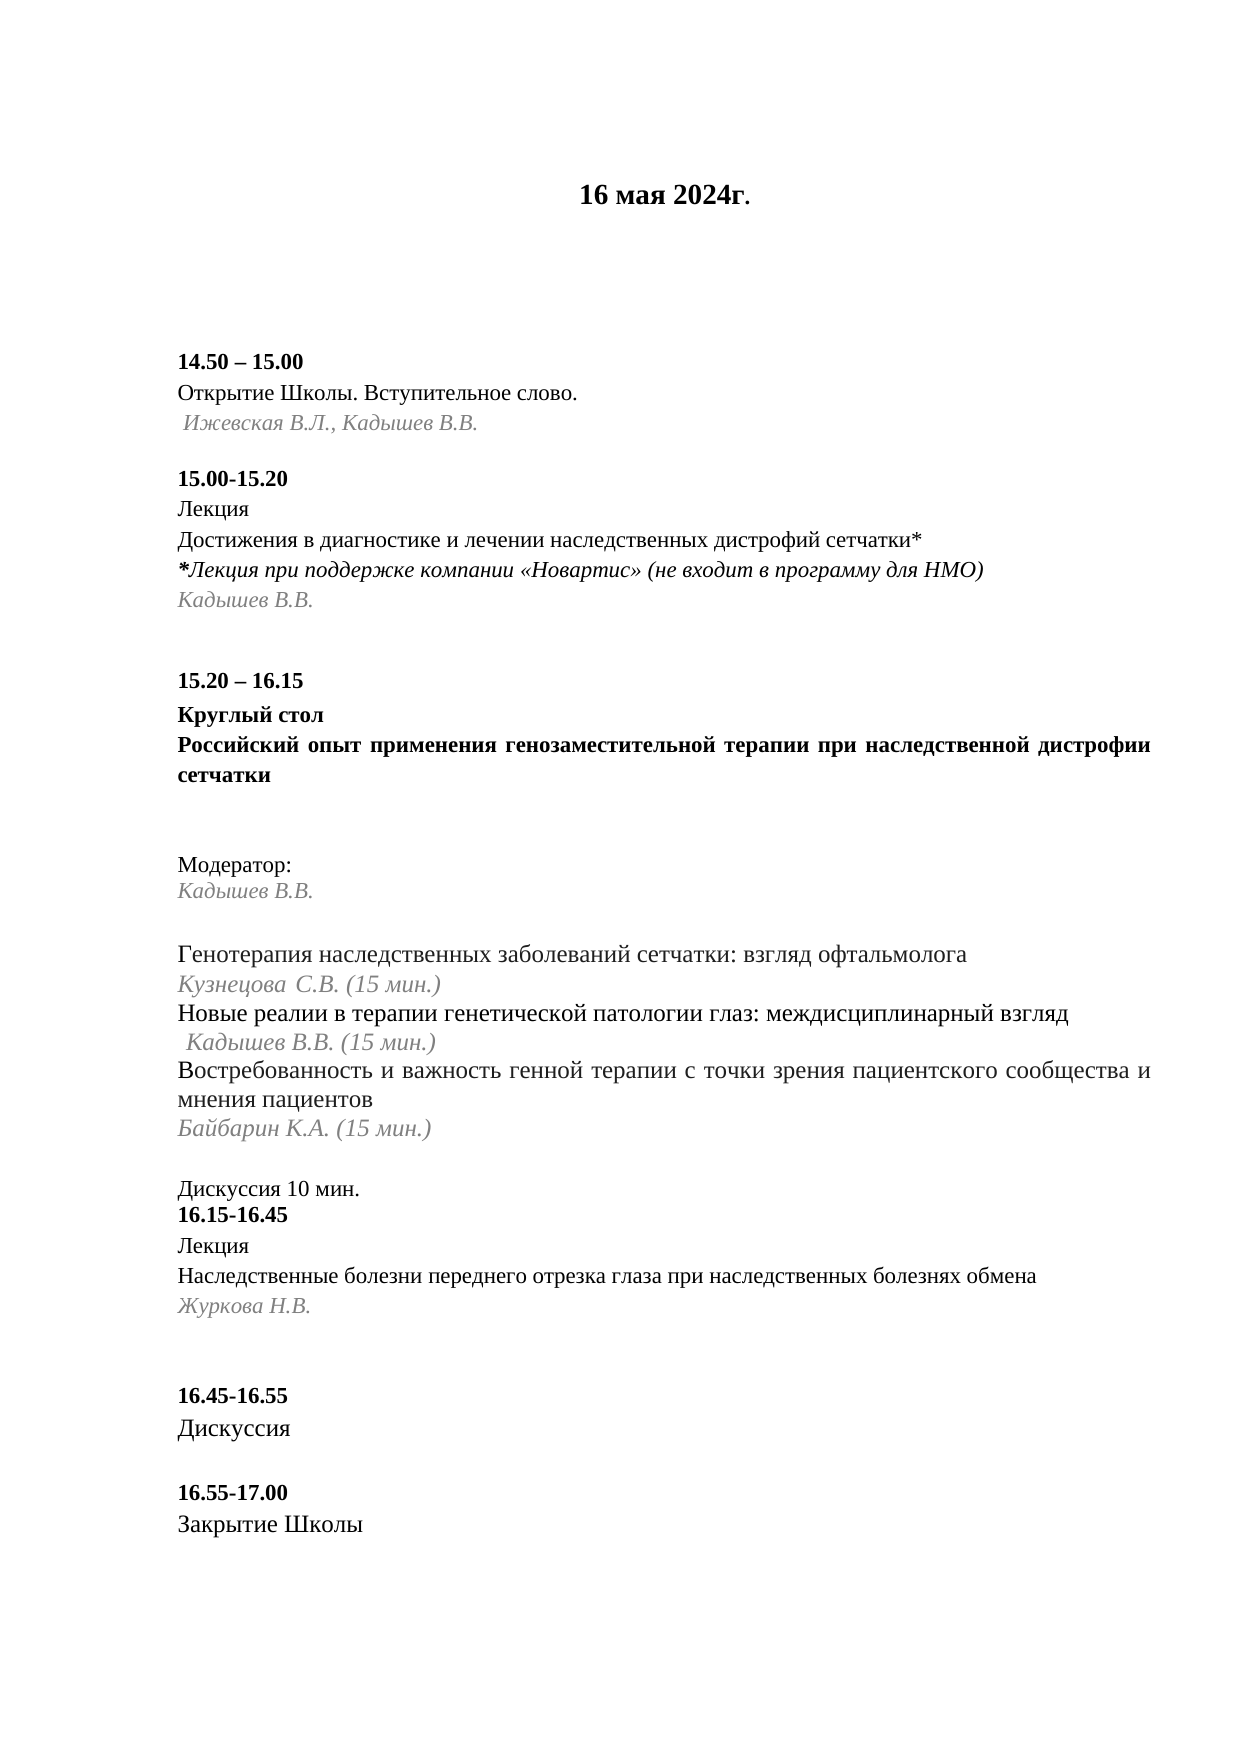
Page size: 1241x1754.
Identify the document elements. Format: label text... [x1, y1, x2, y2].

text Генотерапия наследственных заболеваний сетчатки: взгляд офтальмолога [177, 938, 1152, 968]
text Кадышев В.В. (15 мин.) [177, 1027, 1152, 1055]
text Наследственные болезни переднего отрезка глаза при наследственных болезнях обмена [177, 1262, 1152, 1288]
text Закрытие Школы [177, 1509, 1152, 1538]
text Лекция [177, 1232, 1152, 1258]
text Байбарин К.А. (15 мин.) [177, 1113, 1152, 1142]
text 16.45-16.55 [177, 1383, 1152, 1409]
text Лекция Достижения в диагностике и лечении наследственных дистрофий сетчатки* *Лекция при поддержке компании «Новартис» (не входит в программу для НМО) Кадышев В.В. [177, 496, 1152, 612]
text 15.00-15.20 [177, 465, 1152, 492]
text Кузнецова С.В. (15 мин.) [177, 968, 1152, 998]
text 14.50 – 15.00 [177, 348, 1152, 375]
text Российский опыт применения генозаместительной терапии при наследственной дистрофии сетчатки [177, 728, 1152, 788]
text Ижевская В.Л., Кадышев В.В. [177, 409, 1152, 435]
text Востребованность и важность генной терапии с точки зрения пациентского сообщества и мнения пациентов [177, 1055, 1152, 1113]
text Дискуссия [177, 1413, 1152, 1442]
text Модератор: [177, 848, 1152, 878]
text Новые реалии в терапии генетической патологии глаз: междисциплинарный взгляд [177, 998, 1152, 1027]
text Журкова Н.В. [177, 1292, 1152, 1318]
text 16 мая 2024г. [177, 177, 1152, 211]
text 16.15-16.45 [177, 1202, 1152, 1228]
text Кадышев В.В. [177, 878, 1152, 904]
text Круглый стол [177, 698, 1152, 728]
text Дискуссия 10 мин. [177, 1172, 1152, 1202]
text Открытие Школы. Вступительное слово. [177, 378, 1152, 405]
text 16.55-17.00 [177, 1479, 1152, 1505]
text 15.20 – 16.15 [177, 667, 1152, 694]
